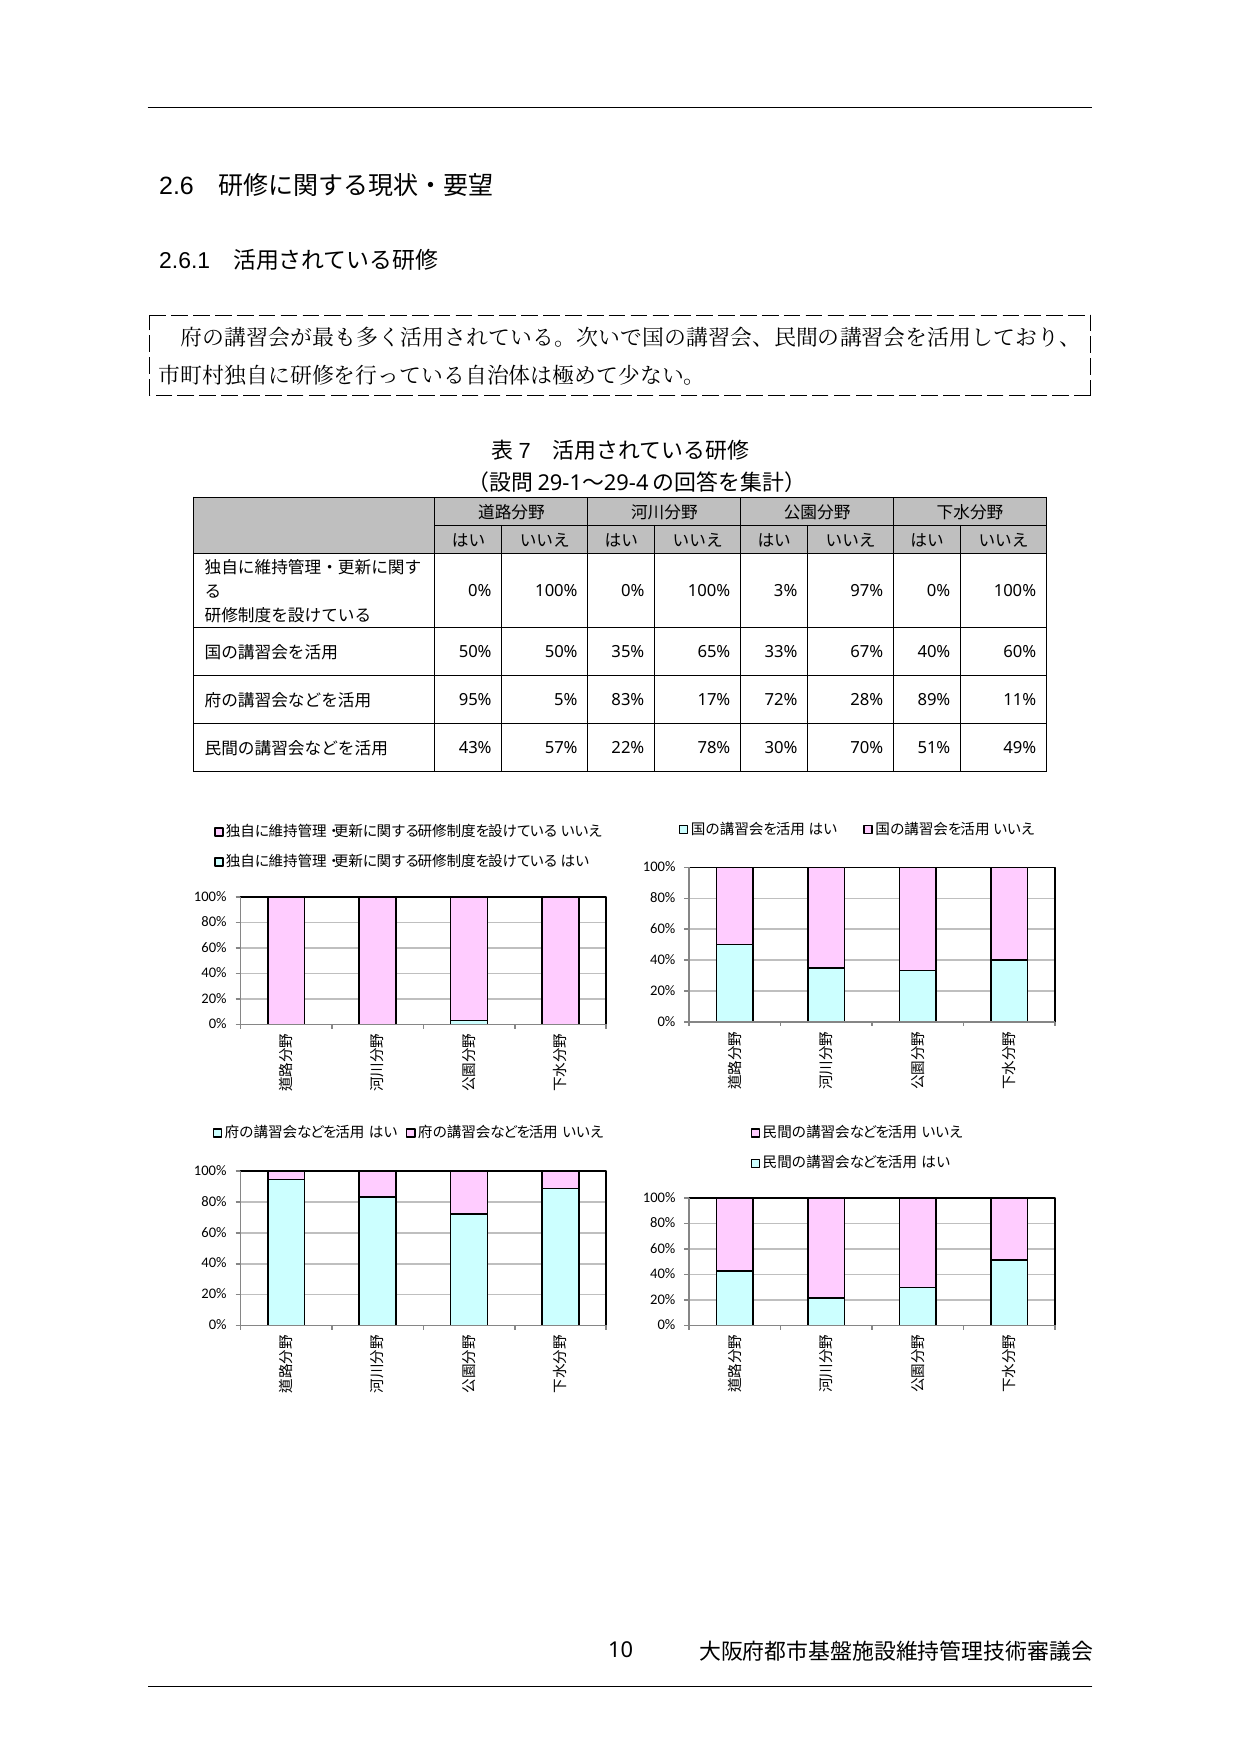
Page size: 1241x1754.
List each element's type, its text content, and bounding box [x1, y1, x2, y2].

table_cell 33% [741, 628, 807, 675]
table_cell 50% [435, 628, 501, 675]
table_cell 95% [435, 676, 501, 723]
table_cell 民間の講習会などを活用 [194, 724, 434, 771]
table_cell 30% [741, 724, 807, 771]
table_cell 97% [808, 554, 893, 627]
table_header 道路分野 [435, 498, 587, 525]
table_cell 50% [502, 628, 587, 675]
table_cell 49% [961, 724, 1046, 771]
table_cell いいえ [961, 526, 1046, 553]
table_cell 51% [894, 724, 960, 771]
table_cell 0% [588, 554, 654, 627]
table_cell 67% [808, 628, 893, 675]
table_cell 国の講習会を活用 [194, 628, 434, 675]
table_cell はい [894, 526, 960, 553]
table_cell いいえ [502, 526, 587, 553]
table_cell 60% [961, 628, 1046, 675]
table_cell 65% [655, 628, 740, 675]
table_cell 83% [588, 676, 654, 723]
text 表 7 活用されている研修 [148, 433, 1092, 465]
table_cell 府の講習会などを活用 [194, 676, 434, 723]
table_cell はい [588, 526, 654, 553]
table_cell 72% [741, 676, 807, 723]
table_cell 100% [502, 554, 587, 627]
table_cell 57% [502, 724, 587, 771]
table_cell 78% [655, 724, 740, 771]
table_cell 5% [502, 676, 587, 723]
table_cell 35% [588, 628, 654, 675]
table_cell 0% [435, 554, 501, 627]
table_header 河川分野 [588, 498, 740, 525]
table_cell 独自に維持管理・更新に関する 研修制度を設けている [194, 554, 434, 627]
text 府の講習会が最も多く活用されている。次いで国の講習会、民間の講習会を活用しており、市町村独自に研修を行っている自治体は極めて少ない。 [149, 314, 1091, 396]
table_cell 0% [894, 554, 960, 627]
table_cell 28% [808, 676, 893, 723]
table_header 公園分野 [741, 498, 893, 525]
table_header [194, 498, 434, 553]
table_cell 43% [435, 724, 501, 771]
table_cell 11% [961, 676, 1046, 723]
table_cell 100% [655, 554, 740, 627]
text （設問29-1～29-4の回答を集計） [159, 465, 1092, 497]
subtitle 活用されている研修 [159, 239, 1092, 277]
table_cell はい [741, 526, 807, 553]
table_cell 89% [894, 676, 960, 723]
table_header 下水分野 [894, 498, 1046, 525]
table_cell 70% [808, 724, 893, 771]
table_cell いいえ [808, 526, 893, 553]
table_cell 22% [588, 724, 654, 771]
table_cell 40% [894, 628, 960, 675]
table_cell 100% [961, 554, 1046, 627]
table_cell いいえ [655, 526, 740, 553]
subtitle 研修に関する現状・要望 [159, 164, 1092, 202]
table_cell はい [435, 526, 501, 553]
table_cell 3% [741, 554, 807, 627]
table_cell 17% [655, 676, 740, 723]
